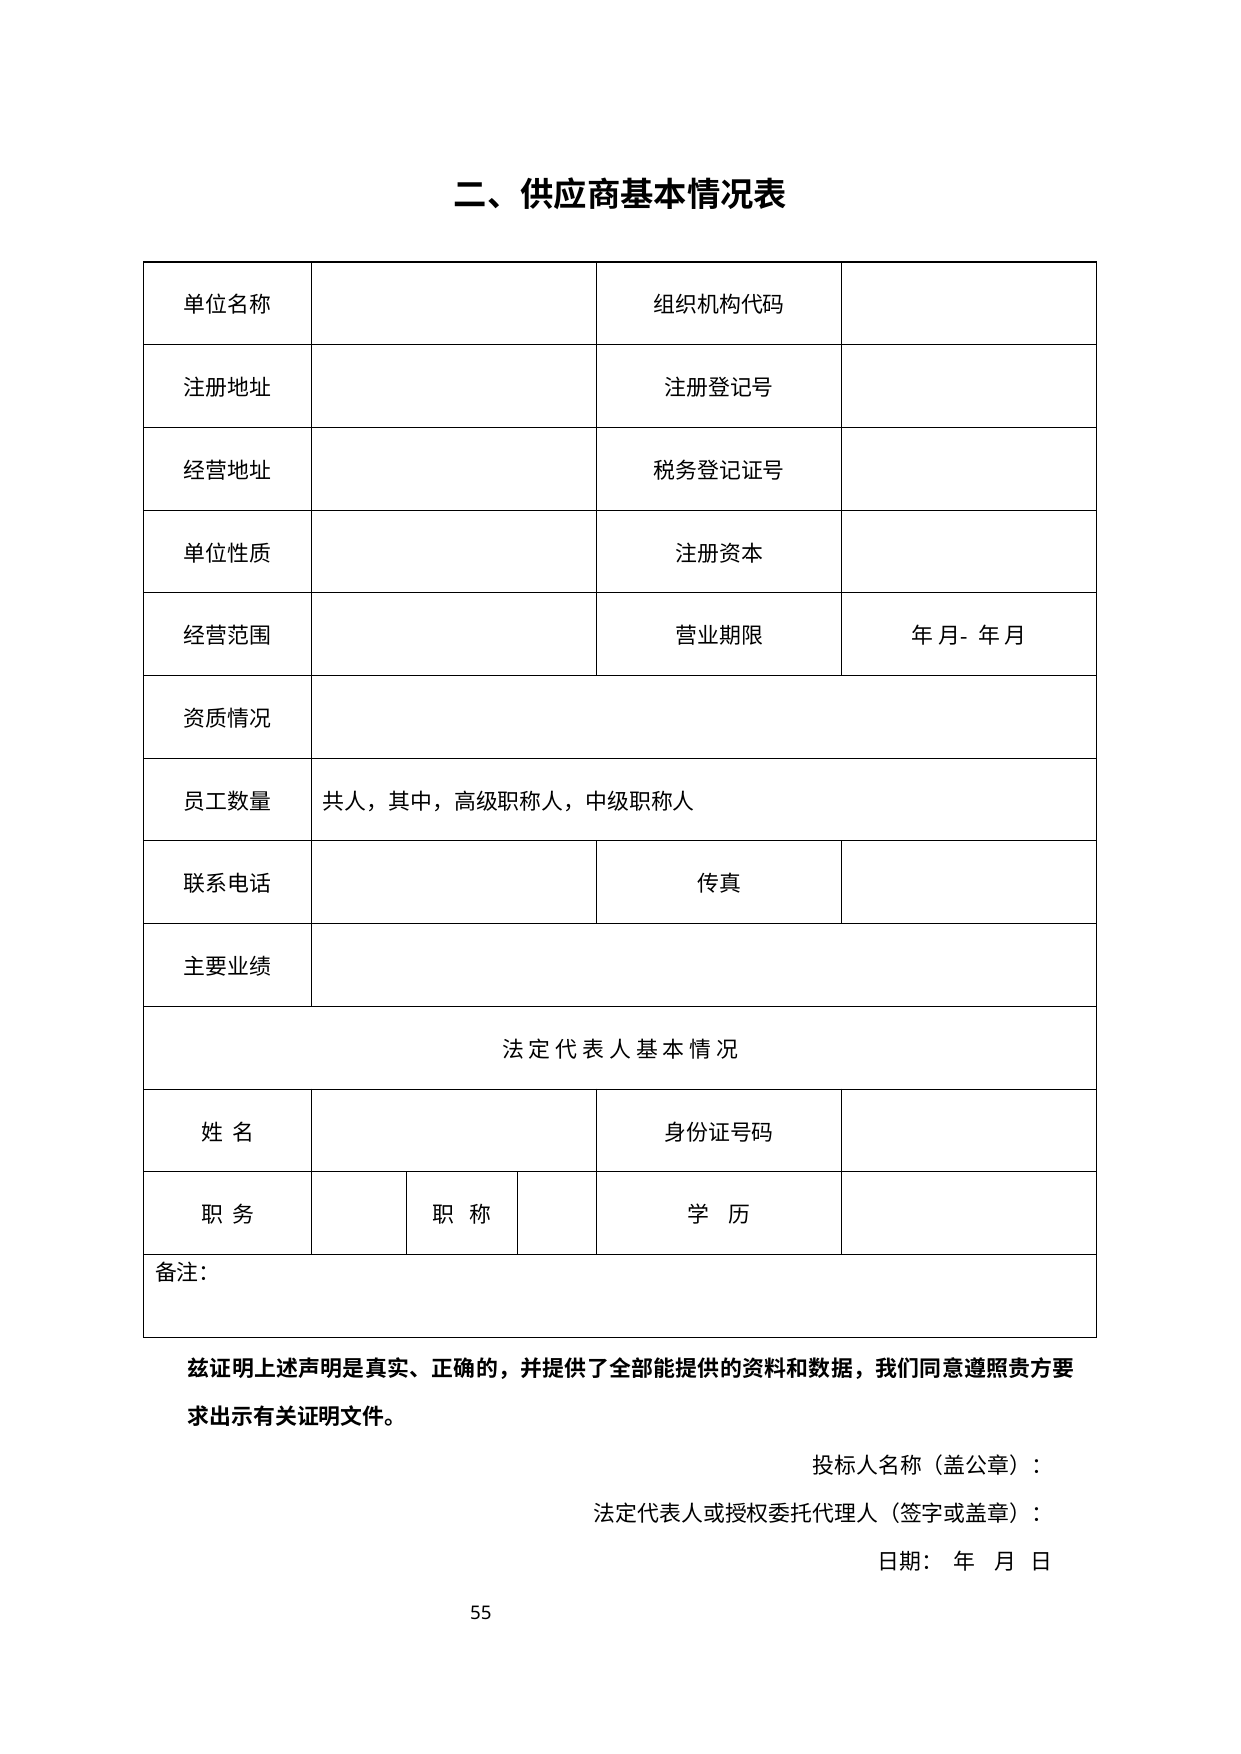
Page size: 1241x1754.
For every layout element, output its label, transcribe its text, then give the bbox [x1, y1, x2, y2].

table_cell [518, 1172, 596, 1254]
table_cell 职 务 [144, 1172, 311, 1254]
table_cell [842, 511, 1096, 592]
table_cell 职 称 [407, 1172, 517, 1254]
table_cell [842, 345, 1096, 427]
table_cell [312, 924, 1096, 1006]
table_cell 单位性质 [144, 511, 311, 592]
text 日期： 年 月 日 [187, 1544, 1053, 1576]
table_cell [842, 841, 1096, 923]
table_cell 身份证号码 [597, 1090, 841, 1171]
table_cell 法 定 代 表 人 基 本 情 况 [144, 1007, 1096, 1088]
table_cell 传真 [597, 841, 841, 923]
table_cell 资质情况 [144, 676, 311, 758]
table_cell [312, 1172, 406, 1254]
table_cell 联系电话 [144, 841, 311, 923]
table_cell 员工数量 [144, 759, 311, 840]
table_cell 学 历 [597, 1172, 841, 1254]
table_cell [312, 428, 596, 509]
text 投标人名称（盖公章）： [187, 1447, 1053, 1480]
table_header 单位名称 [144, 263, 311, 344]
table_cell [842, 1172, 1096, 1254]
text 法定代表人或授权委托代理人（签字或盖章）： [187, 1496, 1053, 1528]
table_cell [842, 1090, 1096, 1171]
table_cell 主要业绩 [144, 924, 311, 1006]
table_cell 共人，其中，高级职称人，中级职称人 [312, 759, 1096, 840]
table_cell [312, 345, 596, 427]
table_cell [312, 1090, 596, 1171]
table_cell 姓 名 [144, 1090, 311, 1171]
table_cell 注册登记号 [597, 345, 841, 427]
table_cell 年 月- 年 月 [842, 593, 1096, 675]
table_cell 注册地址 [144, 345, 311, 427]
table_cell [312, 841, 596, 923]
table_header [842, 263, 1096, 344]
text 二、供应商基本情况表 [187, 160, 1053, 225]
table_cell [312, 593, 596, 675]
table_cell 经营地址 [144, 428, 311, 509]
text 兹证明上述声明是真实、正确的，并提供了全部能提供的资料和数据，我们同意遵照贵方要求出示有关证明文件。 [187, 1350, 1076, 1431]
table_cell 经营范围 [144, 593, 311, 675]
table_cell 注册资本 [597, 511, 841, 592]
table_cell 备注： [144, 1255, 1096, 1337]
table_cell [842, 428, 1096, 509]
table_cell 营业期限 [597, 593, 841, 675]
table_header 组织机构代码 [597, 263, 841, 344]
table_cell 税务登记证号 [597, 428, 841, 509]
table_header [312, 263, 596, 344]
table_cell [312, 676, 1096, 758]
table_cell [312, 511, 596, 592]
